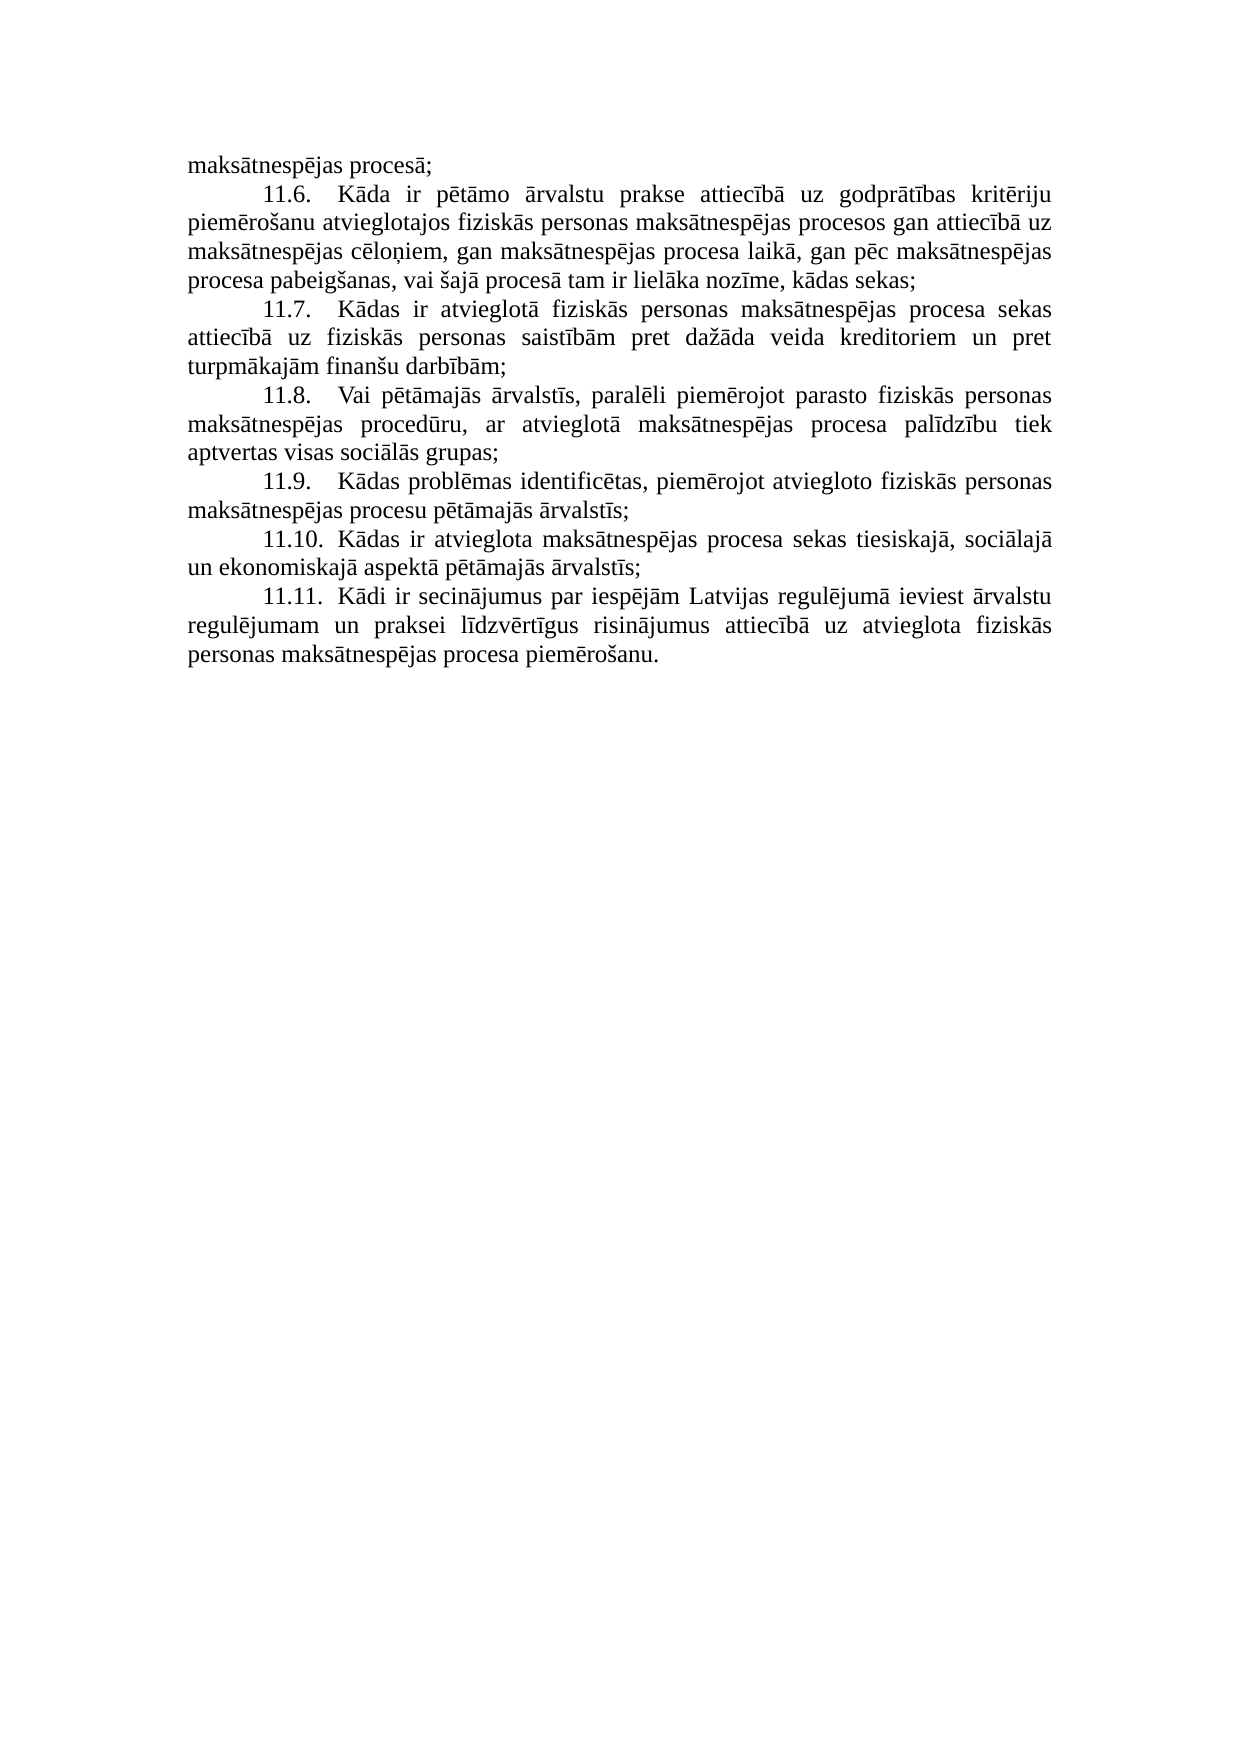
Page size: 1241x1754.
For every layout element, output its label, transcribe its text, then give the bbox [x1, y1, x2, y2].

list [187, 150, 1053, 179]
list Vai pētāmajās ārvalstīs, paralēli piemērojot parasto fiziskās personas maksātnespējas procedūru, ar atvieglotā maksātnespējas procesa palīdzību tiek aptvertas visas sociālās grupas; [187, 380, 1053, 466]
list Kādas ir atvieglotā fiziskās personas maksātnespējas procesa sekas attiecībā uz fiziskās personas saistībām pret dažāda veida kreditoriem un pret turpmākajām finanšu darbībām; [187, 294, 1053, 380]
list Kādas problēmas identificētas, piemērojot atviegloto fiziskās personas maksātnespējas procesu pētāmajās ārvalstīs; [187, 466, 1053, 524]
list Kādi ir secinājumus par iespējām Latvijas regulējumā ieviest ārvalstu regulējumam un praksei līdzvērtīgus risinājumus attiecībā uz atvieglota fiziskās personas maksātnespējas procesa piemērošanu. [187, 581, 1053, 667]
list Kādas ir atvieglota maksātnespējas procesa sekas tiesiskajā, sociālajā un ekonomiskajā aspektā pētāmajās ārvalstīs; [187, 524, 1053, 581]
list Kāda ir pētāmo ārvalstu prakse attiecībā uz godprātības kritēriju piemērošanu atvieglotajos fiziskās personas maksātnespējas procesos gan attiecībā uz maksātnespējas cēloņiem, gan maksātnespējas procesa laikā, gan pēc maksātnespējas procesa pabeigšanas, vai šajā procesā tam ir lielāka nozīme, kādas sekas; [187, 179, 1053, 294]
